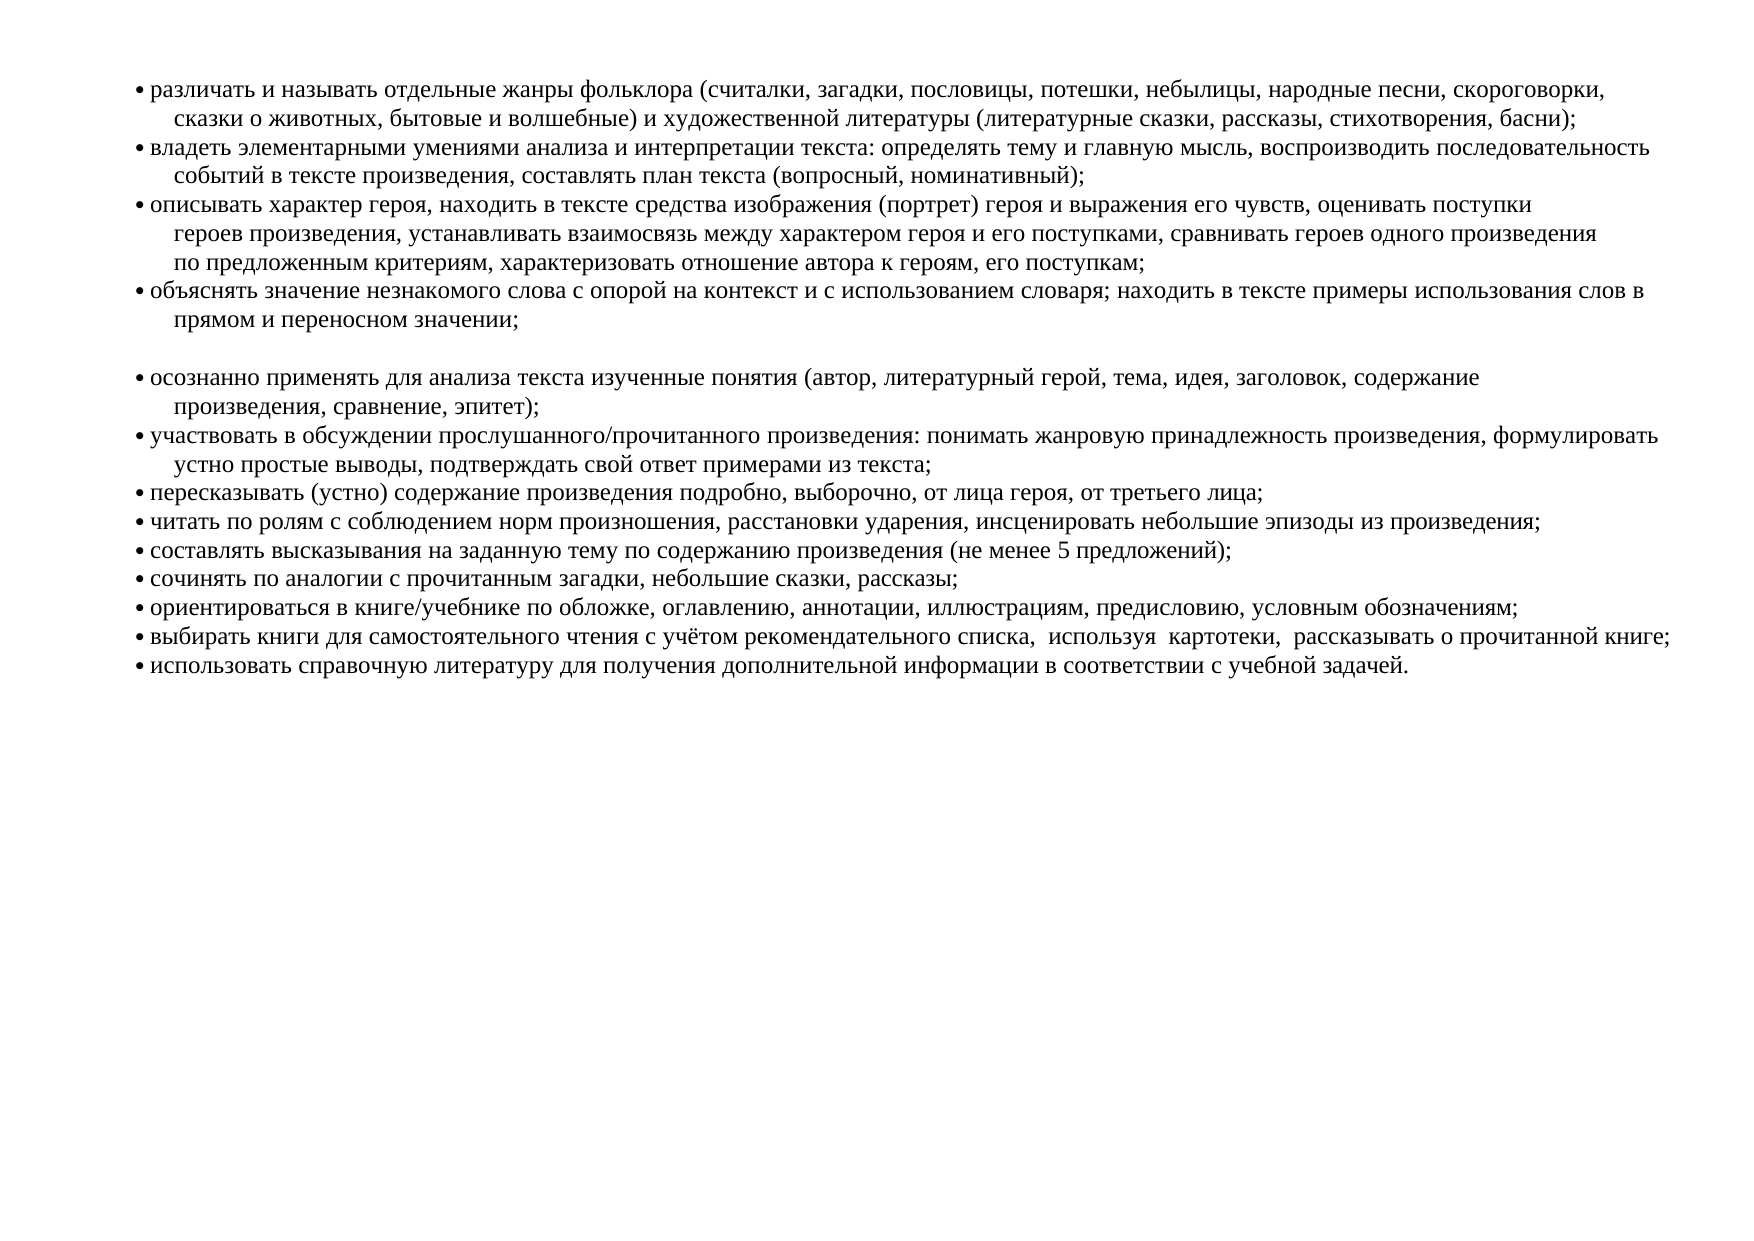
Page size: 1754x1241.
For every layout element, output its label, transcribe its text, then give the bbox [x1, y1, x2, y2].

list читать по ролям с соблюдением норм произношения, расстановки ударения, инсценировать небольшие эпизоды из произведения; [136, 506, 1725, 535]
list использовать справочную литературу для получения дополнительной информации в соответствии с учебной задачей. [136, 650, 1725, 678]
list пересказывать (устно) содержание произведения подробно, выборочно, от лица героя, от третьего лица; [136, 477, 1725, 506]
list различать и называть отдельные жанры фольклора (считалки, загадки, пословицы, потешки, небылицы, народные песни, скороговорки, сказки о животных, бытовые и волшебные) и художественной литературы (литературные сказки, рассказы, стихотворения, басни); [136, 74, 1605, 132]
list объяснять значение незнакомого слова с опорой на контекст и с использованием словаря; находить в тексте примеры использования слов в прямом и переносном значении; [136, 276, 1645, 333]
list выбирать книги для самостоятельного чтения с учётом рекомендательного списка, используя картотеки, рассказывать о прочитанной книге; [136, 621, 1725, 650]
list владеть элементарными умениями анализа и интерпретации текста: определять тему и главную мысль, воспроизводить последовательность событий в тексте произведения, составлять план текста (вопросный, номинативный); [136, 132, 1650, 189]
list участвовать в обсуждении прослушанного/прочитанного произведения: понимать жанровую принадлежность произведения, формулировать устно простые выводы, подтверждать свой ответ примерами из текста; [136, 420, 1658, 477]
list осознанно применять для анализа текста изученные понятия (автор, литературный герой, тема, идея, заголовок, содержание произведения, сравнение, эпитет); [136, 362, 1638, 420]
list описывать характер героя, находить в тексте средства изображения (портрет) героя и выражения его чувств, оценивать поступки героев произведения, устанавливать взаимосвязь между характером героя и его поступками, сравнивать героев одного произведения по предложенным критериям, характеризовать отношение автора к героям, его поступкам; [136, 189, 1607, 276]
list ориентироваться в книге/учебнике по обложке, оглавлению, аннотации, иллюстрациям, предисловию, условным обозначениям; [136, 592, 1725, 621]
list сочинять по аналогии с прочитанным загадки, небольшие сказки, рассказы; [136, 564, 1725, 592]
list составлять высказывания на заданную тему по содержанию произведения (не менее 5 предложений); [136, 535, 1725, 564]
